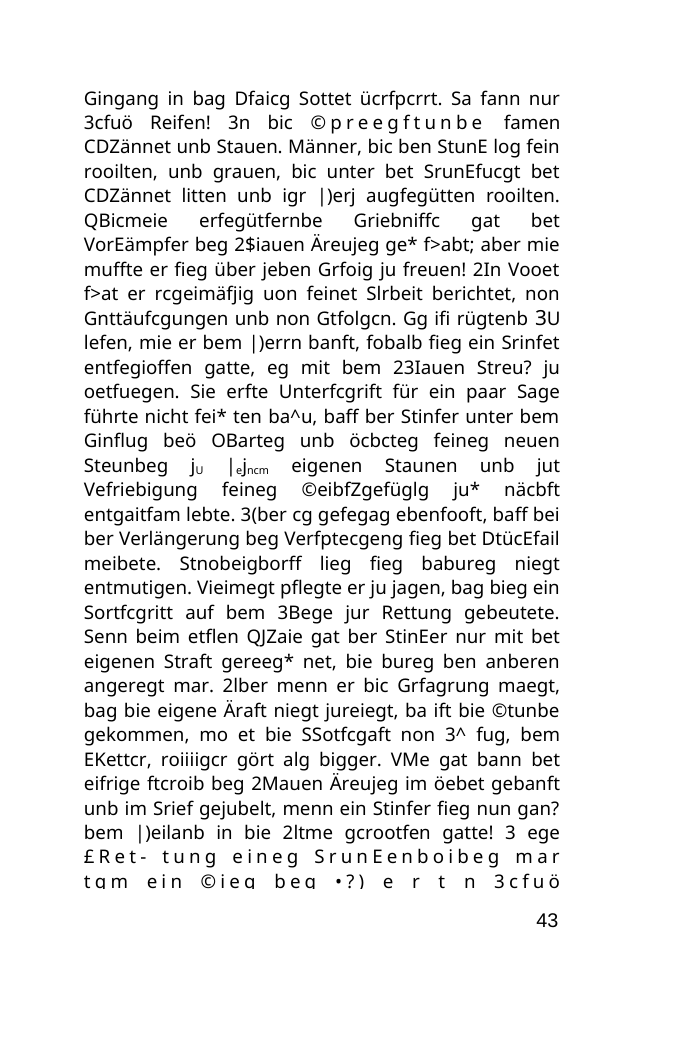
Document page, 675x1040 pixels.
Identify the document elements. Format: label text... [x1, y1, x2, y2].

text Gingang in bag Dfaicg Sottet ücrfpcrrt. Sa fann nur 3cfuö Reifen! 3n bic ©preegftunbe famen CDZännet unb Stauen. Männer, bic ben StunE log fein rooilten, unb grauen, bic unter bet SrunEfucgt bet CDZännet litten unb igr |)erj augfegütten rooilten. QBicmeie erfegütfernbe Griebniffc gat bet VorEämpfer beg 2$iauen Äreujeg ge* f>abt; aber mie muffte er fieg über jeben Grfoig ju freuen! 2In Vooet f>at er rcgeimäfjig uon feinet Slrbeit berichtet, non Gnttäufcgungen unb non Gtfolgcn. Gg ifi rügtenb 3U lefen, mie er bem |)errn banft, fobalb fieg ein Srinfet entfegioffen gatte, eg mit bem 23Iauen Streu? ju oetfuegen. Sie erfte Unterfcgrift für ein paar Sage führte nicht fei* ten ba^u, baff ber Stinfer unter bem Ginflug beö OBarteg unb öcbcteg feineg neuen Steunbeg jU |ejncm eigenen Staunen unb jut Vefriebigung feineg ©eibfZgefüglg ju* näcbft entgaitfam lebte. 3(ber cg gefegag ebenfooft, baff bei ber Verlängerung beg Verfptecgeng fieg bet DtücEfail meibete. Stnobeigborff lieg fieg babureg niegt entmutigen. Vieimegt pflegte er ju jagen, bag bieg ein Sortfcgritt auf bem 3Bege jur Rettung gebeutete. Senn beim etflen QJZaie gat ber StinEer nur mit bet eigenen Straft gereeg* net, bie bureg ben anberen angeregt mar. 2lber menn er bic Grfagrung maegt, bag bie eigene Äraft niegt jureiegt, ba ift bie ©tunbe gekommen, mo et bie SSotfcgaft non 3^ fug, bem EKettcr, roiiiigcr gört alg bigger. VMe gat bann bet eifrige ftcroib beg 2Mauen Äreujeg im öebet gebanft unb im Srief gejubelt, menn ein Stinfer fieg nun gan? bem |)eilanb in bie 2ltme gcrootfen gatte! 3 ege £Ret- tung eineg SrunEenboibeg mar tgm ein ©ieg beg •?) e r t n 3cfuö Ggriftug. Sag 2Maue Äreuj galt igm niegt alg eine menfcglicge SOZetgobe, ben Jrunfenboiben ?u geifen, fonbern iebiglicg alg ein iDZit* [84, 85, 560, 888]
text 43 [536, 911, 558, 931]
